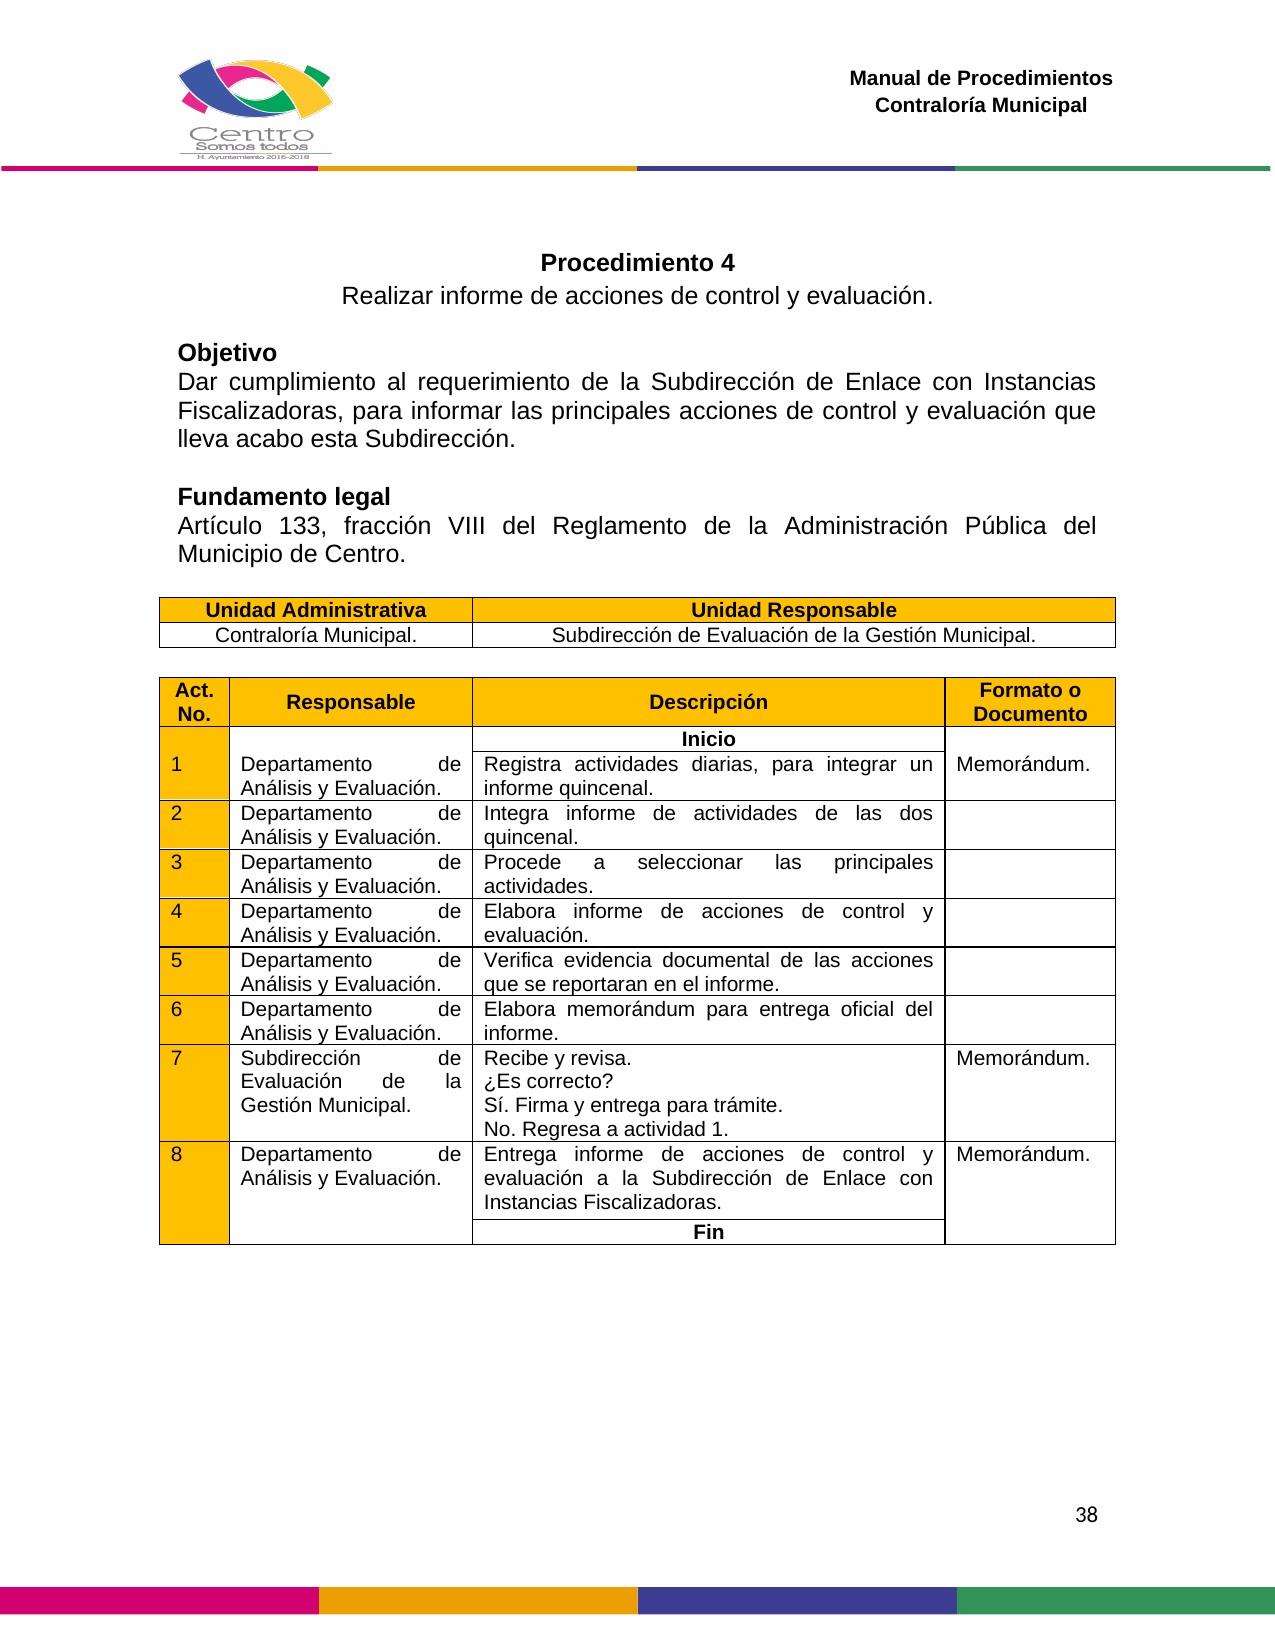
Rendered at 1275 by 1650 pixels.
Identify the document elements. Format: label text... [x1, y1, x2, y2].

table_cell Contraloría Municipal. [160, 623, 472, 647]
table_header Formato o Documento [946, 678, 1115, 726]
table_cell Recibe y revisa. ¿Es correcto? Sí. Firma y entrega para trámite. No. Regresa a actividad 1. [473, 1045, 944, 1141]
table_header Unidad Responsable [473, 598, 1115, 622]
table_cell 1 [160, 751, 229, 799]
table_cell 5 [160, 948, 229, 995]
table_cell Memorándum. [946, 751, 1115, 799]
subtitle Realizar informe de acciones de control y evaluación. [177, 281, 1098, 309]
table_cell [946, 850, 1115, 897]
table_cell 3 [160, 850, 229, 897]
table_cell Departamento de Análisis y Evaluación. [230, 1142, 472, 1244]
table_cell Procede a seleccionar las principales actividades. [473, 850, 944, 897]
table_header Unidad Administrativa [160, 598, 472, 622]
table_cell Departamento de Análisis y Evaluación. [230, 996, 472, 1044]
table_cell Memorándum. [946, 1142, 1115, 1244]
table_header Responsable [230, 678, 472, 726]
table_cell Departamento de Análisis y Evaluación. [230, 751, 472, 799]
table_header Descripción [473, 678, 944, 726]
table_cell 8 [160, 1142, 229, 1244]
table_cell [160, 727, 229, 751]
table_cell Integra informe de actividades de las dos quincenal. [473, 801, 944, 848]
table_cell Departamento de Análisis y Evaluación. [230, 948, 472, 995]
table_cell Subdirección de Evaluación de la Gestión Municipal. [230, 1045, 472, 1141]
text Fundamento legal [177, 482, 1098, 511]
table_cell 7 [160, 1045, 229, 1141]
subtitle Procedimiento 4 [177, 248, 1098, 276]
table_cell Departamento de Análisis y Evaluación. [230, 801, 472, 848]
table_cell [946, 899, 1115, 946]
table_cell Fin [473, 1220, 944, 1244]
table_cell Subdirección de Evaluación de la Gestión Municipal. [473, 623, 1115, 647]
table_cell Verifica evidencia documental de las acciones que se reportaran en el informe. [473, 948, 944, 995]
table_cell 4 [160, 899, 229, 946]
table_cell Registra actividades diarias, para integrar un informe quincenal. [473, 752, 944, 799]
table_cell Elabora informe de acciones de control y evaluación. [473, 899, 944, 946]
table_cell 6 [160, 996, 229, 1044]
text Objetivo [177, 338, 1098, 367]
table_cell [946, 996, 1115, 1044]
table_cell Departamento de Análisis y Evaluación. [230, 850, 472, 897]
table_cell Inicio [473, 727, 944, 751]
table_cell [946, 801, 1115, 848]
table_cell Elabora memorándum para entrega oficial del informe. [473, 996, 944, 1044]
table_cell Entrega informe de acciones de control y evaluación a la Subdirección de Enlace con Instancias Fiscalizadoras. [473, 1142, 944, 1219]
table_cell Memorándum. [946, 1045, 1115, 1141]
text Artículo 133, fracción VIII del Reglamento de la Administración Pública del Municipio de Centro. [177, 511, 1098, 568]
table_header Act. No. [160, 678, 229, 726]
picture [0, 166, 1271, 171]
table_cell [230, 727, 472, 751]
table_cell [946, 948, 1115, 995]
table_cell [946, 727, 1115, 751]
picture [177, 59, 333, 160]
text Dar cumplimiento al requerimiento de la Subdirección de Enlace con Instancias Fiscalizadoras, para informar las principales acciones de control y evaluación que lleva acabo esta Subdirección. [177, 367, 1098, 453]
table_cell 2 [160, 801, 229, 848]
table_cell Departamento de Análisis y Evaluación. [230, 899, 472, 946]
